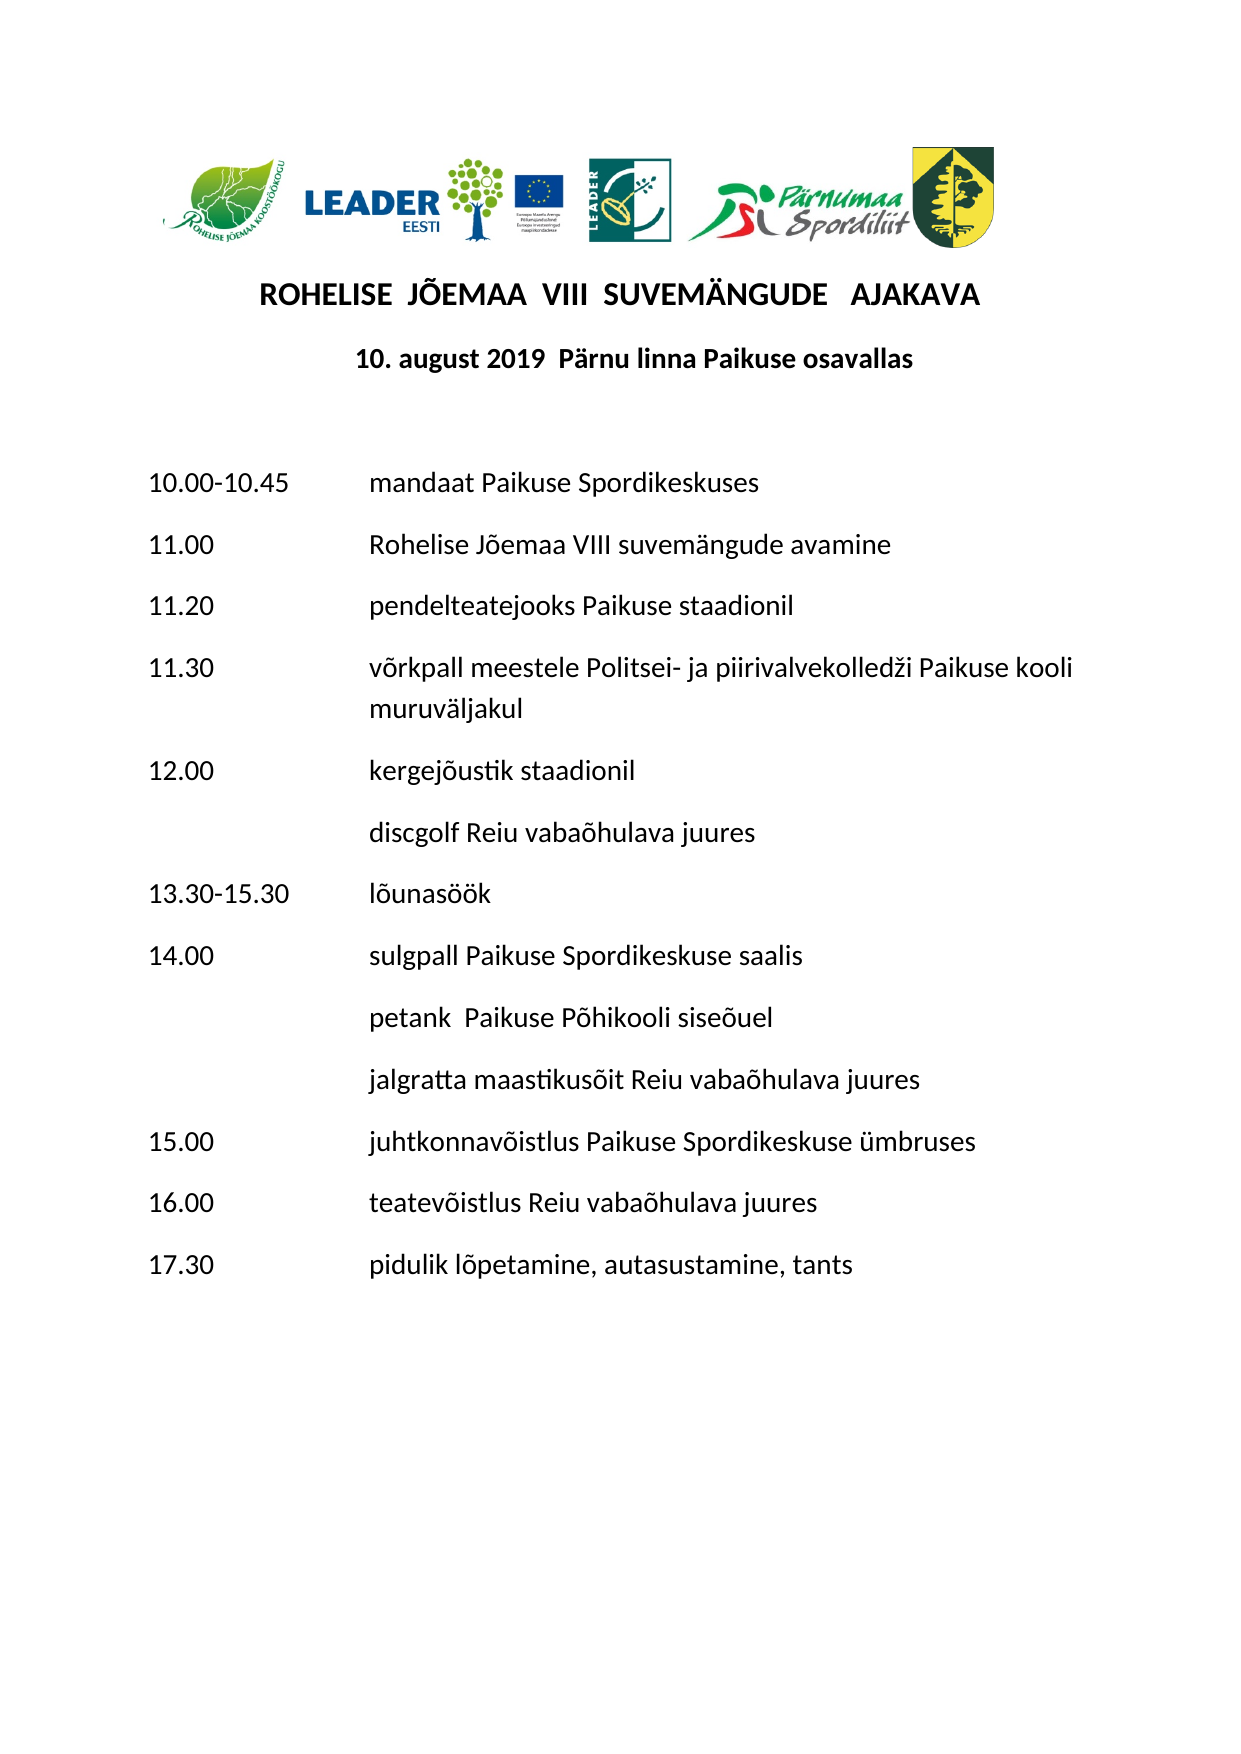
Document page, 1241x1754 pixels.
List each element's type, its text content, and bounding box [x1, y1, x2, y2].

text ROHELISE JÕEMAA VIII SUVEMÄNGUDE AJAKAVA [148, 273, 1093, 313]
text 15.00 juhtkonnavõistlus Paikuse Spordikeskuse ümbruses [148, 1123, 1093, 1158]
text 14.00 sulgpall Paikuse Spordikeskuse saalis [148, 937, 1093, 973]
text 11.00 Rohelise Jõemaa VIII suvemängude avamine [148, 526, 1093, 561]
text 10. august 2019 Pärnu linna Paikuse osavallas [148, 340, 1093, 376]
text 10.00-10.45 mandaat Paikuse Spordikeskuses [148, 464, 1093, 499]
text jalgratta maastikusõit Reiu vabaõhulava juures [148, 1061, 1093, 1096]
text 16.00 teatevõistlus Reiu vabaõhulava juures [148, 1184, 1093, 1220]
picture [147, 147, 994, 248]
text 11.30 võrkpall meestele Politsei- ja piirivalvekolledži Paikuse kooli muruväljakul [148, 649, 1093, 726]
text 13.30-15.30 lõunasöök [148, 876, 1093, 911]
text petank Paikuse Põhikooli siseõuel [148, 999, 1093, 1035]
text discgolf Reiu vabaõhulava juures [148, 814, 1093, 849]
text 17.30 pidulik lõpetamine, autasustamine, tants [148, 1246, 1093, 1282]
text 11.20 pendelteatejooks Paikuse staadionil [148, 587, 1093, 623]
text 12.00 kergejõustik staadionil [148, 752, 1093, 788]
